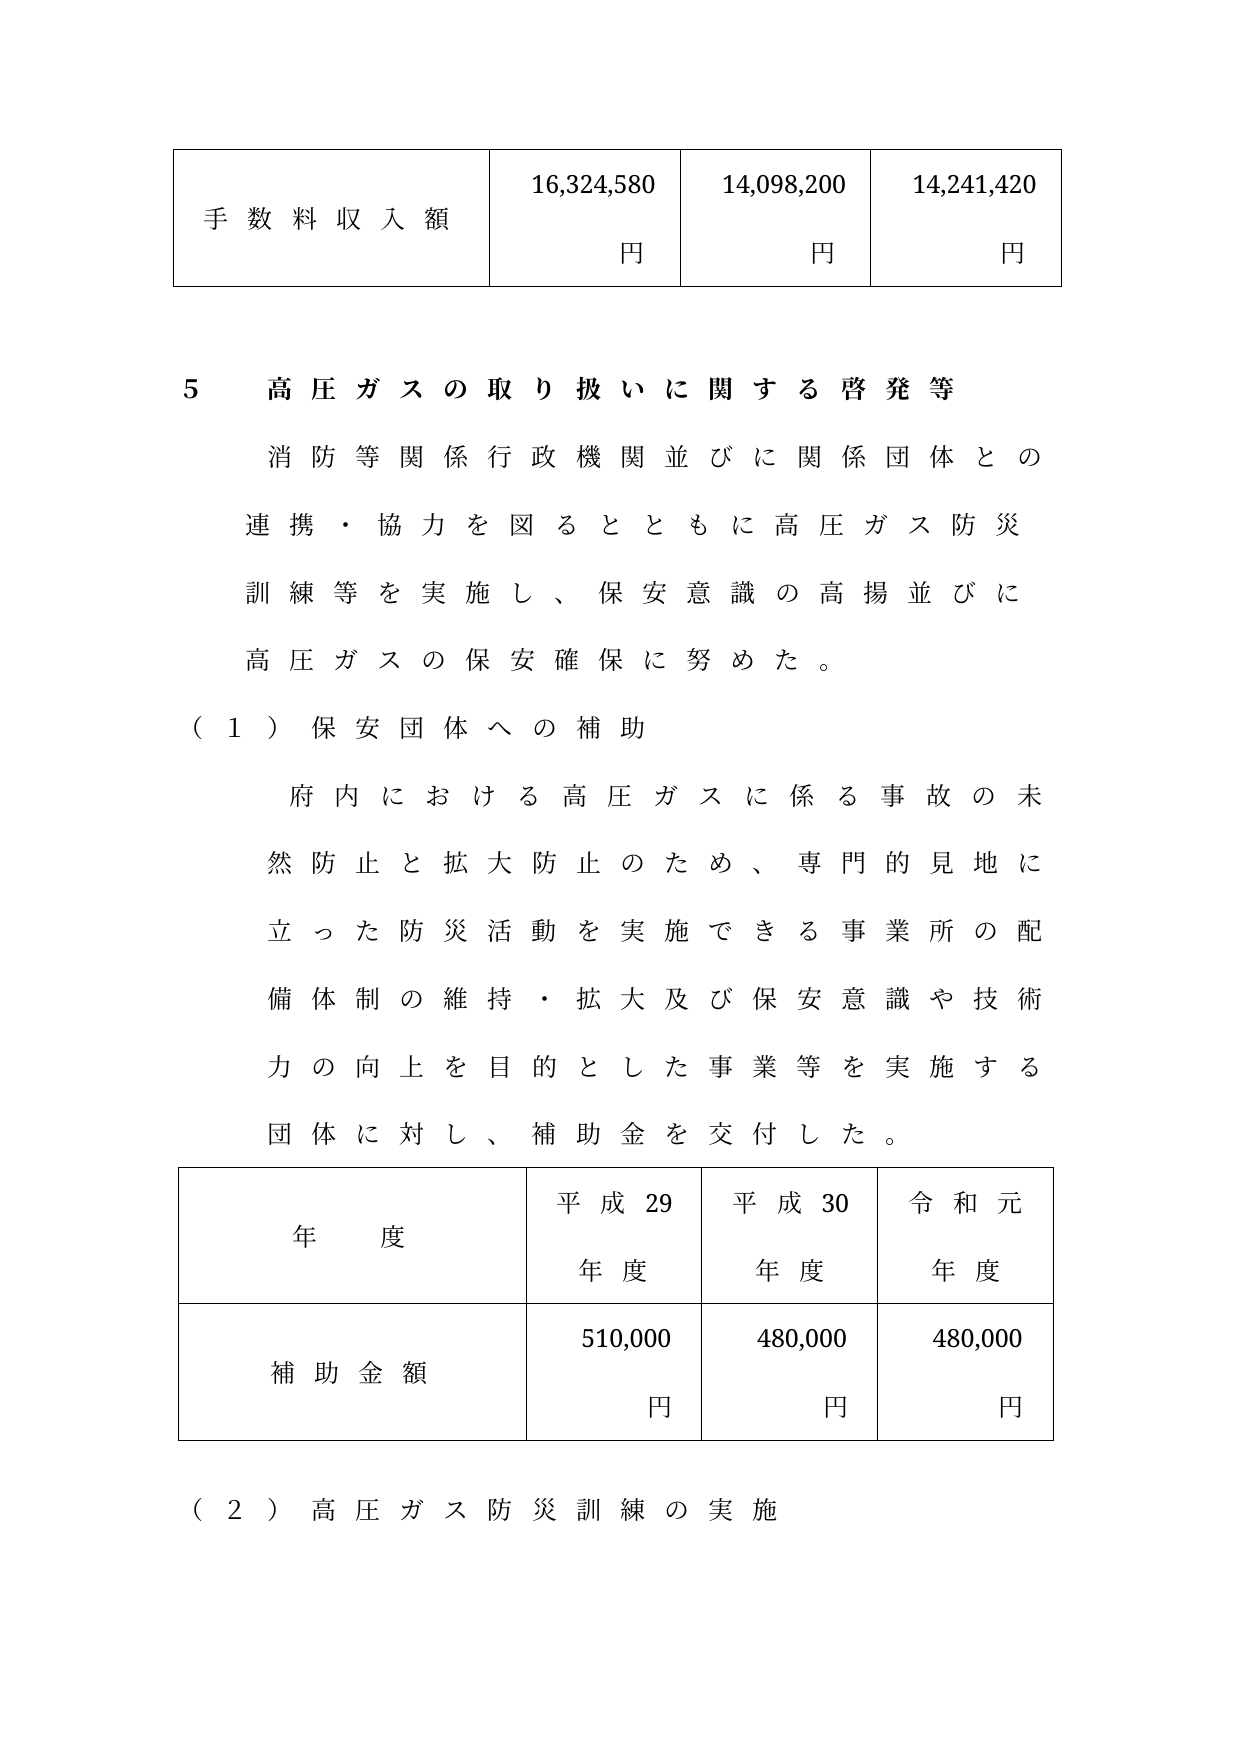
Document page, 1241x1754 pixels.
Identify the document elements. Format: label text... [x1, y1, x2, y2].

table_header 令和元年度 [878, 1168, 1053, 1303]
text ５ 高圧ガスの取り扱いに関する啓発等 [178, 354, 1038, 422]
table_cell 510,000円 [527, 1304, 701, 1440]
table_cell 手数料収入額 [174, 150, 489, 286]
text 消防等関係行政機関並びに関係団体との連携・協力を図るとともに高圧ガス防災訓練等を実施し、保安意識の高揚並びに高圧ガスの保安確保に努めた。 [234, 422, 1064, 693]
text 府内における高圧ガスに係る事故の未然防止と拡大防止のため、専門的見地に立った防災活動を実施できる事業所の配備体制の維持・拡大及び保安意識や技術力の向上を目的とした事業等を実施する団体に対し、補助金を交付した。 [256, 761, 1062, 1167]
table_cell 14,098,200円 [681, 150, 870, 286]
table_cell 480,000円 [702, 1304, 877, 1440]
table_cell 補助金額 [179, 1304, 526, 1440]
text （１）保安団体への補助 [178, 693, 1038, 761]
table_cell 14,241,420円 [871, 150, 1061, 286]
table_header 平成29年度 [527, 1168, 701, 1303]
text （２）高圧ガス防災訓練の実施 [178, 1474, 1065, 1542]
table_cell 480,000円 [878, 1304, 1053, 1440]
table_header 平成30年度 [702, 1168, 877, 1303]
table_header 年 度 [179, 1168, 526, 1303]
table_cell 16,324,580円 [490, 150, 680, 286]
